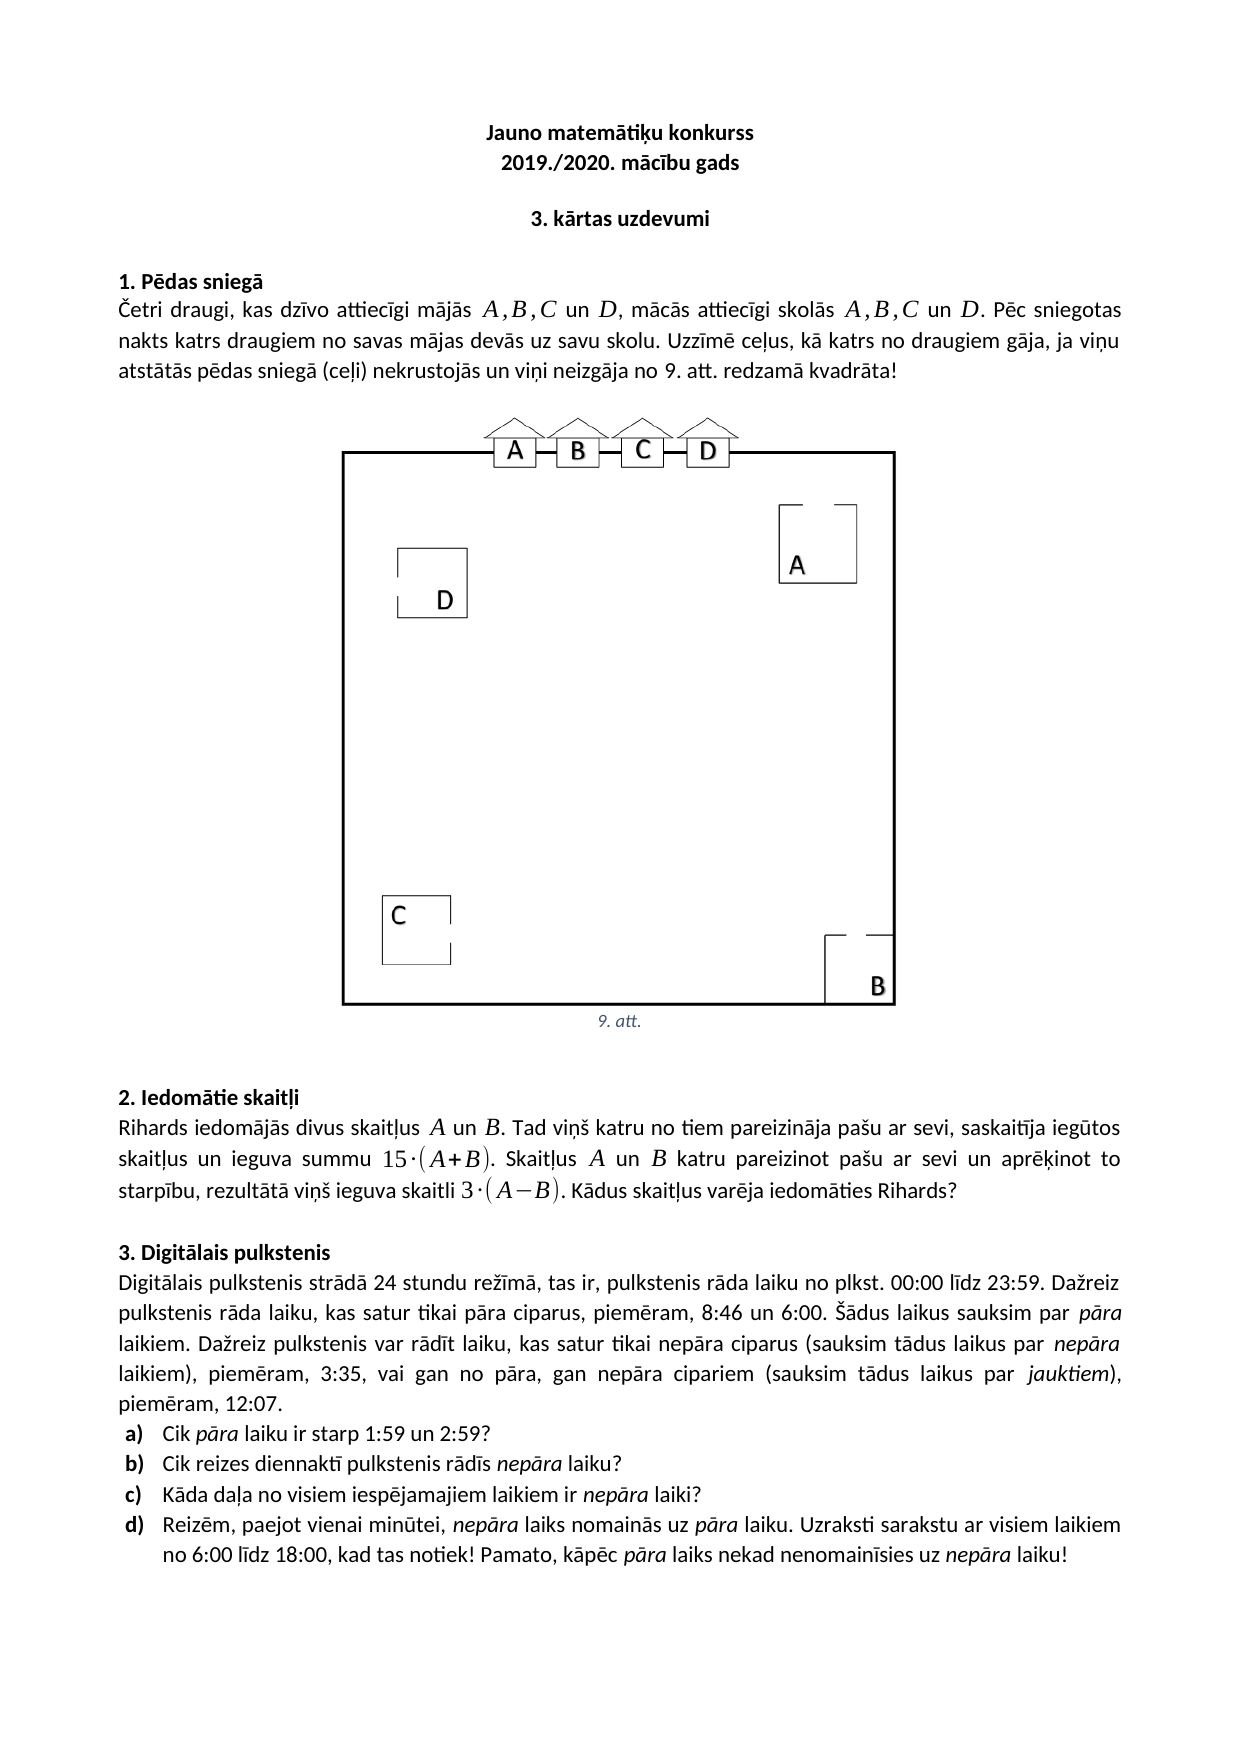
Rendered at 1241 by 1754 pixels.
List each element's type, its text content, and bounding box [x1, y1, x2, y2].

text 9. att. [118, 1009, 1122, 1032]
list Reizēm, paejot vienai minūtei, nepāra laiks nomainās uz pāra laiku. Uzraksti sarakstu ar visiem laikiem no 6:00 līdz 18:00, kad tas notiek! Pamato, kāpēc pāra laiks nekad nenomainīsies uz nepāra laiku! [125, 1510, 1122, 1568]
list Cik reizes diennaktī pulkstenis rādīs nepāra laiku? [125, 1449, 1122, 1477]
text Rihards iedomājās divus skaitļus un . Tad viņš katru no tiem pareizināja pašu ar sevi, saskaitīja iegūtos skaitļus un ieguva summu . Skaitļus un katru pareizinot pašu ar sevi un aprēķinot to starpību, rezultātā viņš ieguva skaitli . Kādus skaitļus varēja iedomāties Rihards? [118, 1113, 1122, 1206]
list Kāda daļa no visiem iespējamajiem laikiem ir nepāra laiki? [125, 1480, 1122, 1508]
text 2019./2020. mācību gads [118, 148, 1122, 176]
text Digitālais pulkstenis strādā 24 stundu režīmā, tas ir, pulkstenis rāda laiku no plkst. 00:00 līdz 23:59. Dažreiz pulkstenis rāda laiku, kas satur tikai pāra ciparus, piemēram, 8:46 un 6:00. Šādus laikus sauksim par pāra laikiem. Dažreiz pulkstenis var rādīt laiku, kas satur tikai nepāra ciparus (sauksim tādus laikus par nepāra laikiem), piemēram, 3:35, vai gan no pāra, gan nepāra cipariem (sauksim tādus laikus par jauktiem), piemēram, 12:07. [118, 1268, 1122, 1417]
text 3. kārtas uzdevumi [118, 204, 1122, 232]
list Cik pāra laiku ir starp 1:59 un 2:59? [125, 1419, 1122, 1447]
text 1. Pēdas sniegā [118, 267, 1122, 296]
picture [341, 416, 899, 1007]
text Jauno matemātiķu konkurss [118, 118, 1122, 146]
text Četri draugi, kas dzīvo attiecīgi mājās un , mācās attiecīgi skolās un . Pēc sniegotas nakts katrs draugiem no savas mājas devās uz savu skolu. Uzzīmē ceļus, kā katrs no draugiem gāja, ja viņu atstātās pēdas sniegā (ceļi) nekrustojās un viņi neizgāja no 9. att. redzamā kvadrāta! [118, 296, 1122, 384]
text 3. Digitālais pulkstenis [118, 1238, 1122, 1266]
text 2. Iedomātie skaitļi [118, 1083, 1122, 1111]
